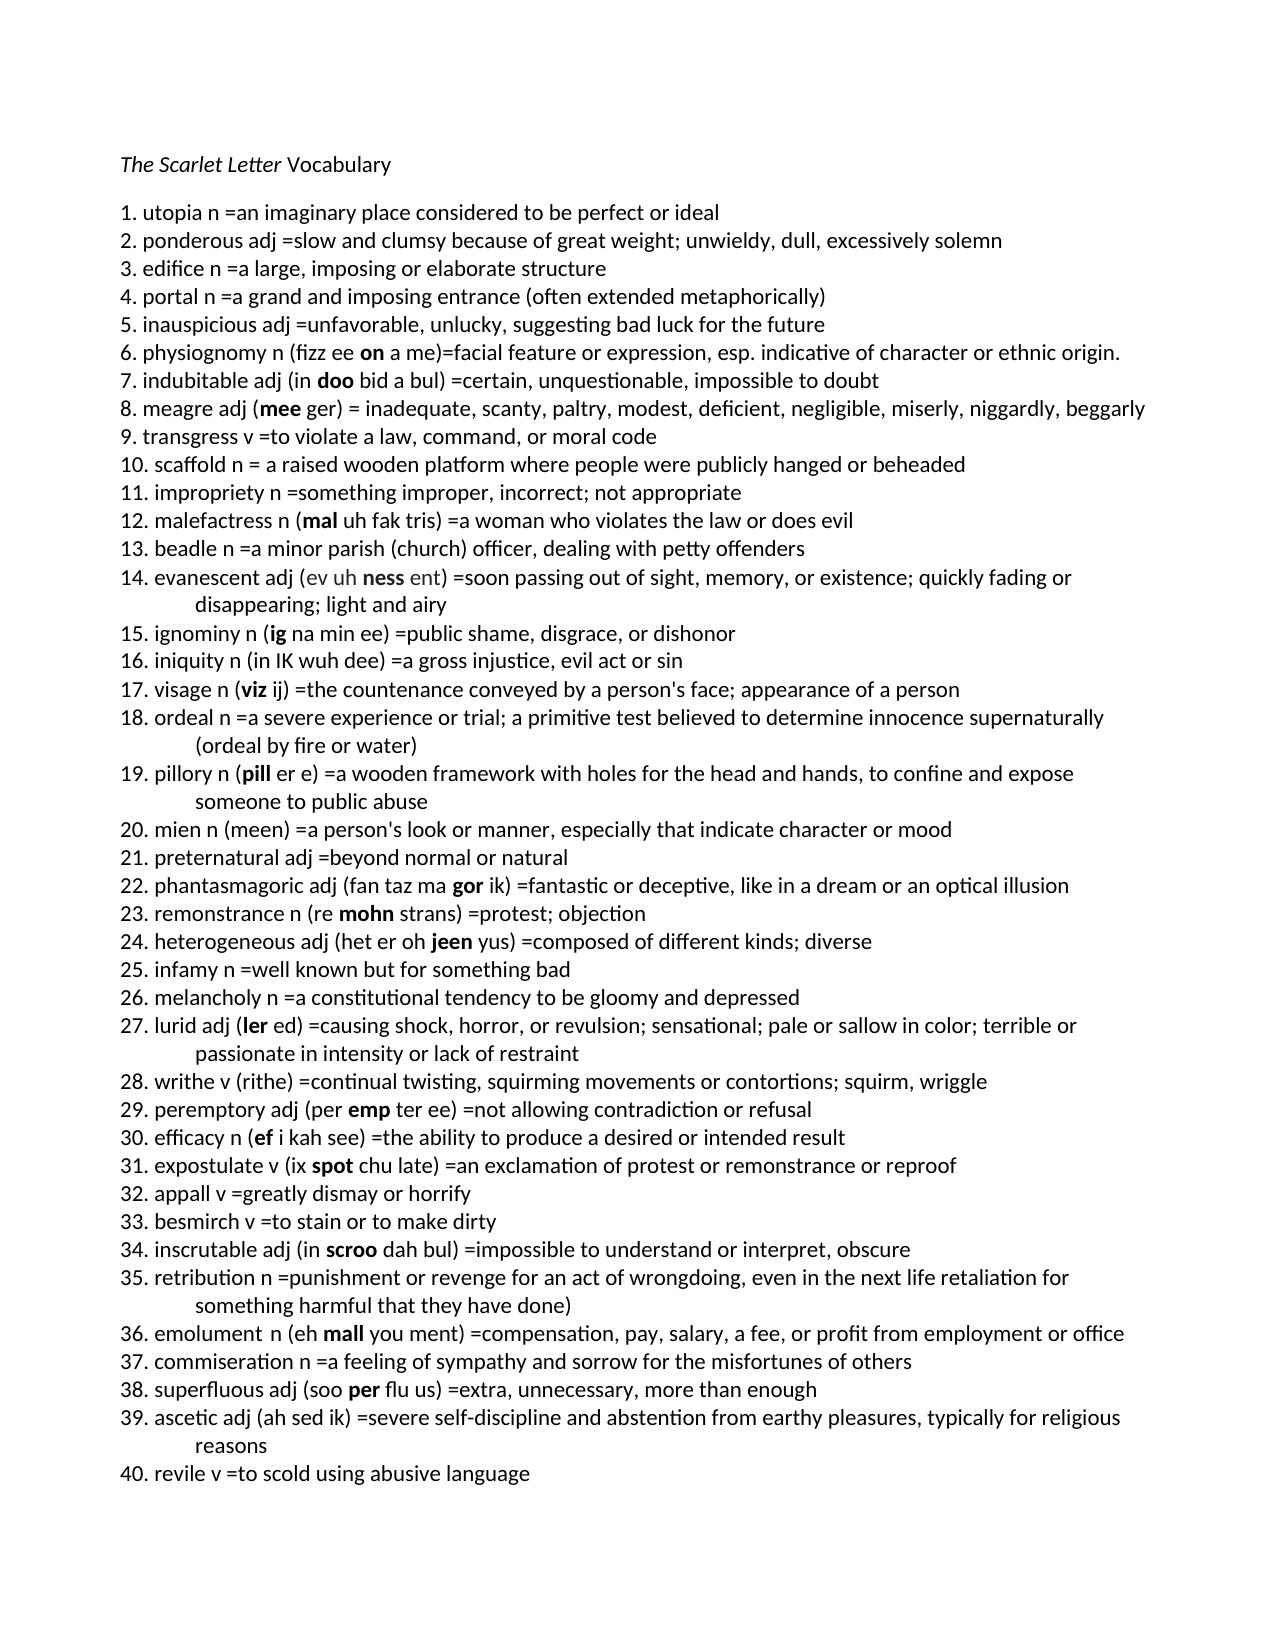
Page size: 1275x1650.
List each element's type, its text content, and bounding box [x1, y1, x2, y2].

text 40. revile v =to scold using abusive language [120, 1459, 1155, 1487]
text 15. ignominy n (ig na min ee) =public shame, disgrace, or dishonor [120, 619, 1155, 647]
text 33. besmirch v =to stain or to make dirty [120, 1207, 1155, 1235]
text 9. transgress v =to violate a law, command, or moral code [120, 422, 1155, 451]
text 34. inscrutable adj (in scroo dah bul) =impossible to understand or interpret, obscure [120, 1235, 1155, 1263]
text 4. portal n =a grand and imposing entrance (often extended metaphorically) [120, 282, 1155, 310]
text The Scarlet Letter Vocabulary [120, 150, 1155, 178]
text 30. efficacy n (ef i kah see) =the ability to produce a desired or intended result [120, 1123, 1155, 1151]
text 32. appall v =greatly dismay or horrify [120, 1179, 1155, 1207]
text 19. pillory n (pill er e) =a wooden framework with holes for the head and hands, to confine and expose someone to public abuse [120, 759, 1155, 815]
text 12. malefactress n (mal uh fak tris) =a woman who violates the law or does evil [120, 507, 1155, 534]
text 22. phantasmagoric adj (fan taz ma gor ik) =fantastic or deceptive, like in a dream or an optical illusion [120, 871, 1155, 899]
text 23. remonstrance n (re mohn strans) =protest; objection [120, 899, 1155, 927]
text 37. commiseration n =a feeling of sympathy and sorrow for the misfortunes of others [120, 1347, 1155, 1375]
text 11. impropriety n =something improper, incorrect; not appropriate [120, 478, 1155, 507]
text 16. iniquity n (in IK wuh dee) =a gross injustice, evil act or sin [120, 647, 1155, 675]
text 36. emolument n (eh mall you ment) =compensation, pay, salary, a fee, or profit from employment or office [120, 1319, 1155, 1347]
text 39. ascetic adj (ah sed ik) =severe self-discipline and abstention from earthy pleasures, typically for religious reasons [120, 1403, 1155, 1459]
text 24. heterogeneous adj (het er oh jeen yus) =composed of different kinds; diverse [120, 927, 1155, 955]
text 21. preternatural adj =beyond normal or natural [120, 843, 1155, 871]
text 3. edifice n =a large, imposing or elaborate structure [120, 254, 1155, 282]
text 7. indubitable adj (in doo bid a bul) =certain, unquestionable, impossible to doubt [120, 366, 1155, 394]
text 6. physiognomy n (fizz ee on a me)=facial feature or expression, esp. indicative of character or ethnic origin. [120, 338, 1155, 366]
text 20. mien n (meen) =a person's look or manner, especially that indicate character or mood [120, 815, 1155, 843]
text 29. peremptory adj (per emp ter ee) =not allowing contradiction or refusal [120, 1095, 1155, 1123]
text 31. expostulate v (ix spot chu late) =an exclamation of protest or remonstrance or reproof [120, 1151, 1155, 1179]
text 28. writhe v (rithe) =continual twisting, squirming movements or contortions; squirm, wriggle [120, 1067, 1155, 1095]
text 5. inauspicious adj =unfavorable, unlucky, suggesting bad luck for the future [120, 310, 1155, 338]
text 18. ordeal n =a severe experience or trial; a primitive test believed to determine innocence supernaturally (ordeal by fire or water) [120, 703, 1155, 759]
text 25. infamy n =well known but for something bad [120, 955, 1155, 983]
text 13. beadle n =a minor parish (church) officer, dealing with petty offenders [120, 534, 1155, 563]
text 38. superfluous adj (soo per flu us) =extra, unnecessary, more than enough [120, 1375, 1155, 1403]
text 1. utopia n =an imaginary place considered to be perfect or ideal [120, 198, 1155, 226]
text 17. visage n (viz ij) =the countenance conveyed by a person's face; appearance of a person [120, 675, 1155, 703]
text 35. retribution n =punishment or revenge for an act of wrongdoing, even in the next life retaliation for something harmful that they have done) [120, 1263, 1155, 1319]
text 14. evanescent adj (ev uh ness ent) =soon passing out of sight, memory, or existence; quickly fading or disappearing; light and airy [120, 563, 1155, 619]
text 2. ponderous adj =slow and clumsy because of great weight; unwieldy, dull, excessively solemn [120, 226, 1155, 254]
text 10. scaffold n = a raised wooden platform where people were publicly hanged or beheaded [120, 451, 1155, 478]
text 8. meagre adj (mee ger) = inadequate, scanty, paltry, modest, deficient, negligible, miserly, niggardly, beggarly [120, 394, 1155, 422]
text 26. melancholy n =a constitutional tendency to be gloomy and depressed [120, 983, 1155, 1011]
text 27. lurid adj (ler ed) =causing shock, horror, or revulsion; sensational; pale or sallow in color; terrible or passionate in intensity or lack of restraint [120, 1011, 1155, 1067]
